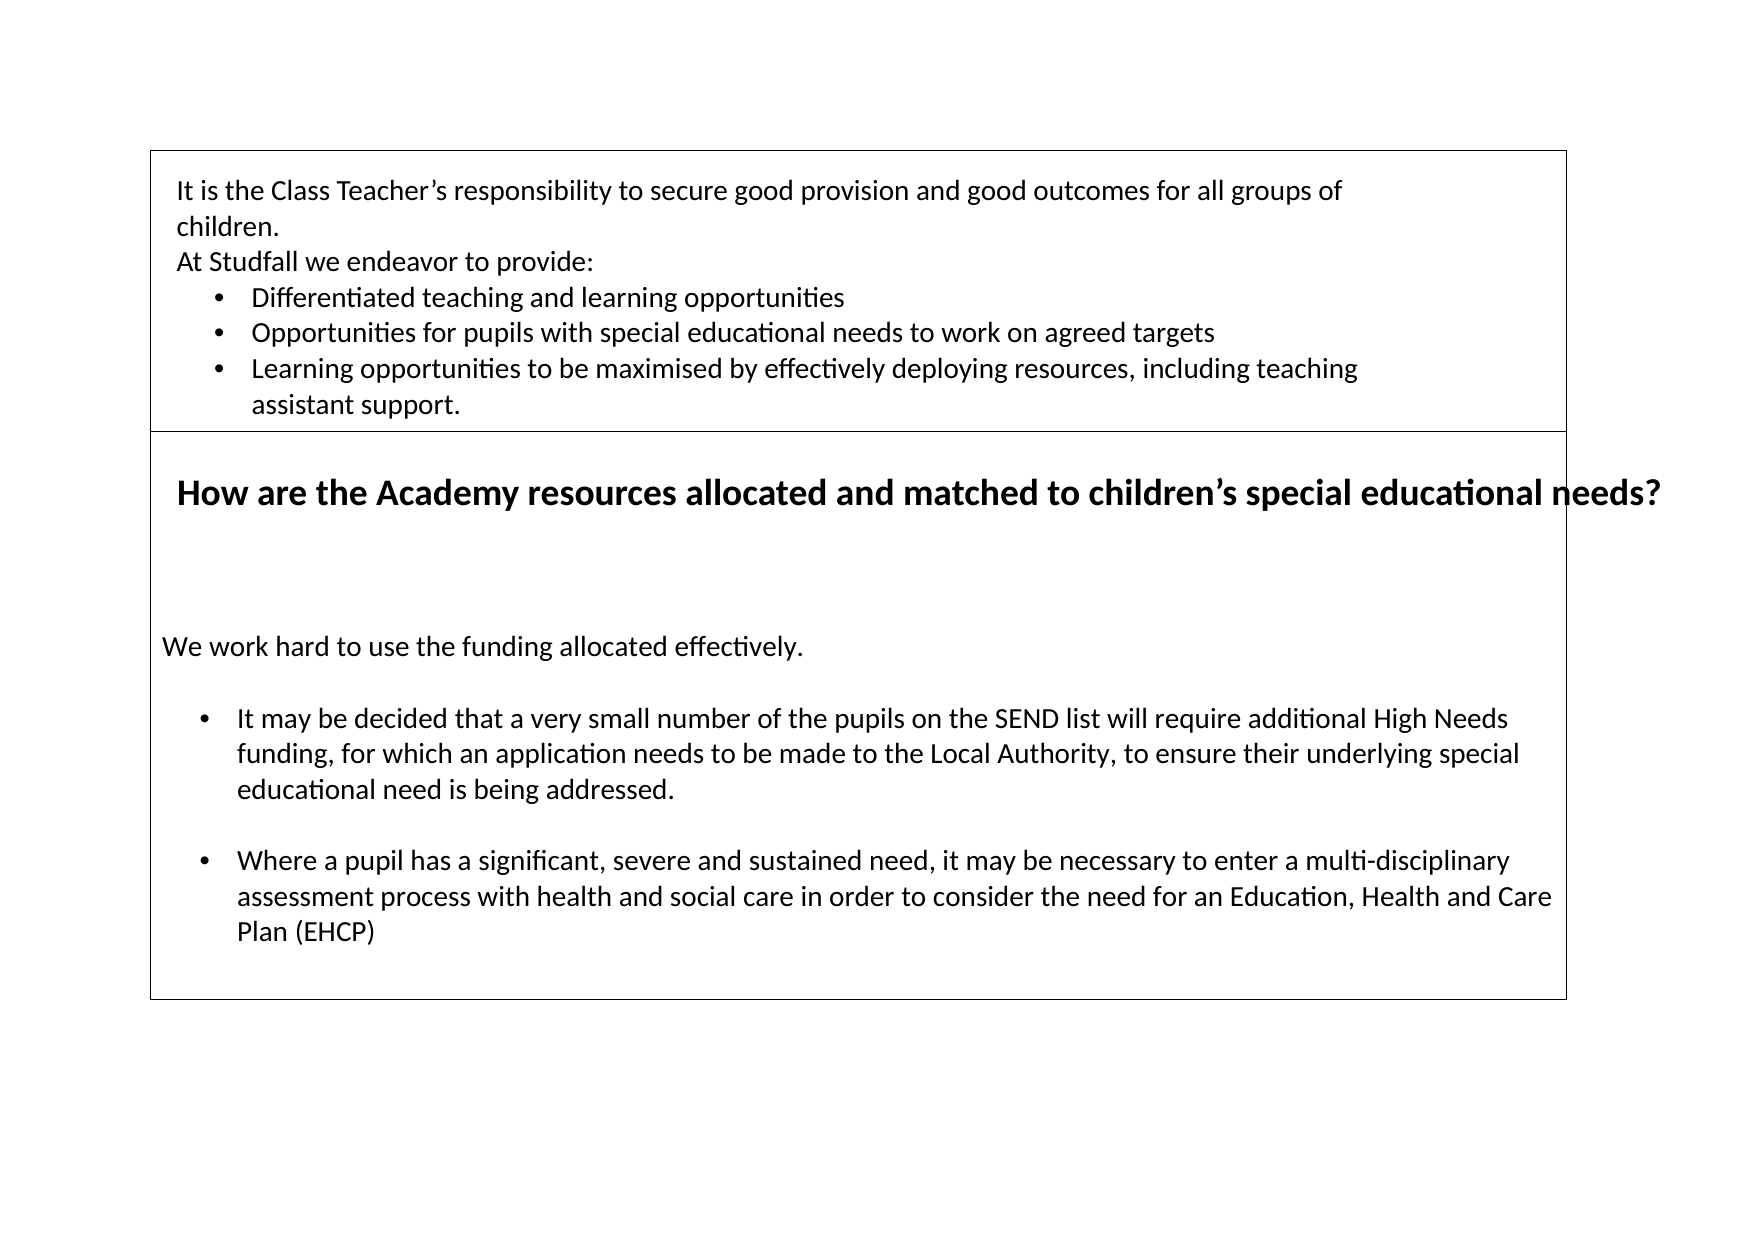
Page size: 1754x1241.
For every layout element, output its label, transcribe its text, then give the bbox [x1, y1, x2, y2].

table_cell We work hard to use the funding allocated effectively. It may be decided that a very small number of the pupils on the SEND list will require additional High Needs funding, for which an application needs to be made to the Local Authority, to ensure their underlying special educational need is being addressed. Where a pupil has a significant, severe and sustained need, it may be necessary to enter a multi-disciplinary assessment process with health and social care in order to consider the need for an Education, Health and Care Plan (EHCP) [151, 432, 1566, 999]
table_header [151, 151, 1566, 431]
